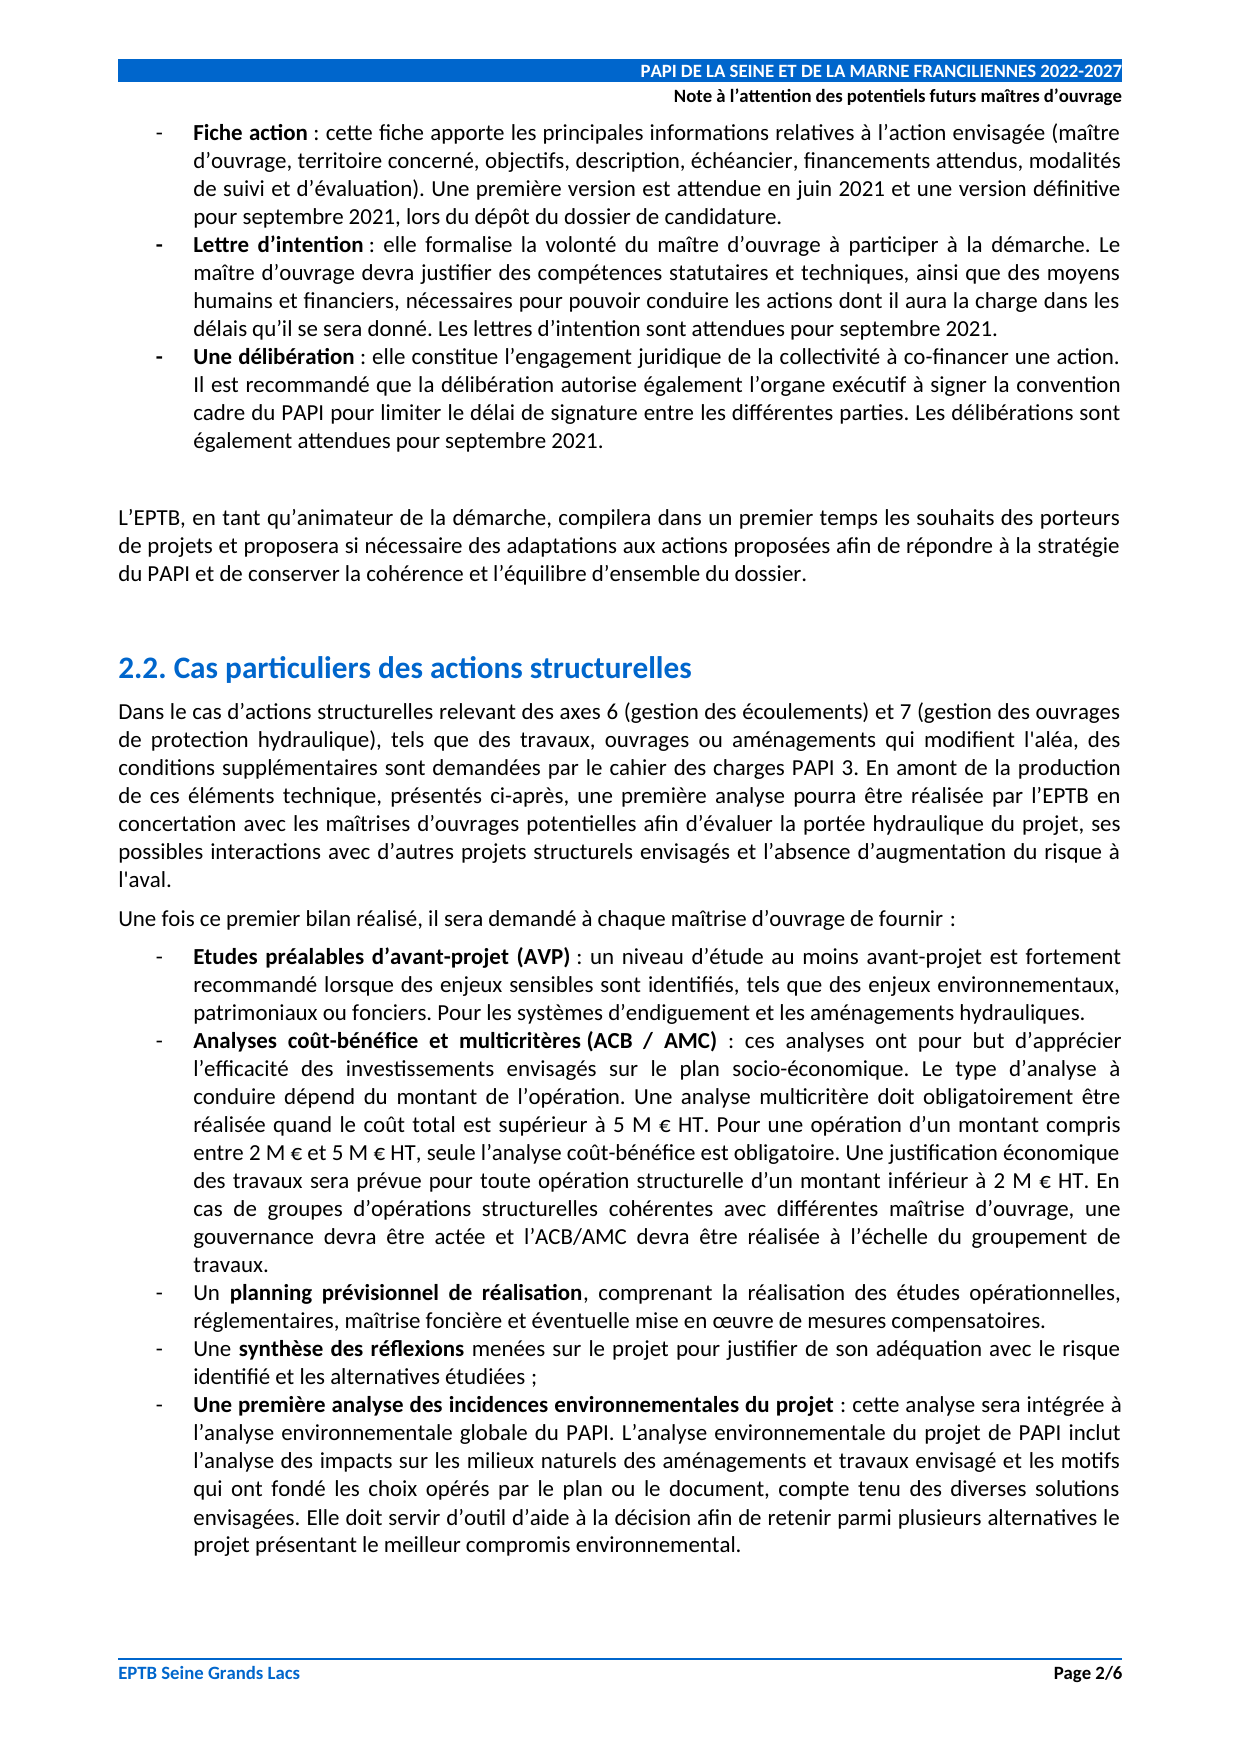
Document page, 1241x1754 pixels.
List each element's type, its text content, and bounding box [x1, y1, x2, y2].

list Une délibération : elle constitue l’engagement juridique de la collectivité à co-financer une action. Il est recommandé que la délibération autorise également l’organe exécutif à signer la convention cadre du PAPI pour limiter le délai de signature entre les différentes parties. Les délibérations sont également attendues pour septembre 2021. [156, 342, 1122, 454]
list Une synthèse des réflexions menées sur le projet pour justifier de son adéquation avec le risque identifié et les alternatives étudiées ; [156, 1334, 1122, 1391]
list Analyses coût-bénéfice et multicritères (ACB / AMC) : ces analyses ont pour but d’apprécier l’efficacité des investissements envisagés sur le plan socio-économique. Le type d’analyse à conduire dépend du montant de l’opération. Une analyse multicritère doit obligatoirement être réalisée quand le coût total est supérieur à 5 M € HT. Pour une opération d’un montant compris entre 2 M € et 5 M € HT, seule l’analyse coût-bénéfice est obligatoire. Une justification économique des travaux sera prévue pour toute opération structurelle d’un montant inférieur à 2 M € HT. En cas de groupes d’opérations structurelles cohérentes avec différentes maîtrise d’ouvrage, une gouvernance devra être actée et l’ACB/AMC devra être réalisée à l’échelle du groupement de travaux. [156, 1026, 1122, 1278]
list Fiche action : cette fiche apporte les principales informations relatives à l’action envisagée (maître d’ouvrage, territoire concerné, objectifs, description, échéancier, financements attendus, modalités de suivi et d’évaluation). Une première version est attendue en juin 2021 et une version définitive pour septembre 2021, lors du dépôt du dossier de candidature. [156, 118, 1122, 230]
list Etudes préalables d’avant-projet (AVP) : un niveau d’étude au moins avant-projet est fortement recommandé lorsque des enjeux sensibles sont identifiés, tels que des enjeux environnementaux, patrimoniaux ou fonciers. Pour les systèmes d’endiguement et les aménagements hydrauliques. [156, 942, 1122, 1026]
list Un planning prévisionnel de réalisation, comprenant la réalisation des études opérationnelles, réglementaires, maîtrise foncière et éventuelle mise en œuvre de mesures compensatoires. [156, 1278, 1122, 1334]
list Lettre d’intention : elle formalise la volonté du maître d’ouvrage à participer à la démarche. Le maître d’ouvrage devra justifier des compétences statutaires et techniques, ainsi que des moyens humains et financiers, nécessaires pour pouvoir conduire les actions dont il aura la charge dans les délais qu’il se sera donné. Les lettres d’intention sont attendues pour septembre 2021. [156, 230, 1122, 342]
list Une première analyse des incidences environnementales du projet : cette analyse sera intégrée à l’analyse environnementale globale du PAPI. L’analyse environnementale du projet de PAPI inclut l’analyse des impacts sur les milieux naturels des aménagements et travaux envisagé et les motifs qui ont fondé les choix opérés par le plan ou le document, compte tenu des diverses solutions envisagées. Elle doit servir d’outil d’aide à la décision afin de retenir parmi plusieurs alternatives le projet présentant le meilleur compromis environnemental. [156, 1391, 1122, 1559]
text L’EPTB, en tant qu’animateur de la démarche, compilera dans un premier temps les souhaits des porteurs de projets et proposera si nécessaire des adaptations aux actions proposées afin de répondre à la stratégie du PAPI et de conserver la cohérence et l’équilibre d’ensemble du dossier. [118, 503, 1122, 587]
text Une fois ce premier bilan réalisé, il sera demandé à chaque maîtrise d’ouvrage de fournir : [118, 904, 1122, 932]
subtitle Cas particuliers des actions structurelles [118, 649, 1122, 687]
text Dans le cas d’actions structurelles relevant des axes 6 (gestion des écoulements) et 7 (gestion des ouvrages de protection hydraulique), tels que des travaux, ouvrages ou aménagements qui modifient l'aléa, des conditions supplémentaires sont demandées par le cahier des charges PAPI 3. En amont de la production de ces éléments technique, présentés ci-après, une première analyse pourra être réalisée par l’EPTB en concertation avec les maîtrises d’ouvrages potentielles afin d’évaluer la portée hydraulique du projet, ses possibles interactions avec d’autres projets structurels envisagés et l’absence d’augmentation du risque à l'aval. [118, 697, 1122, 893]
